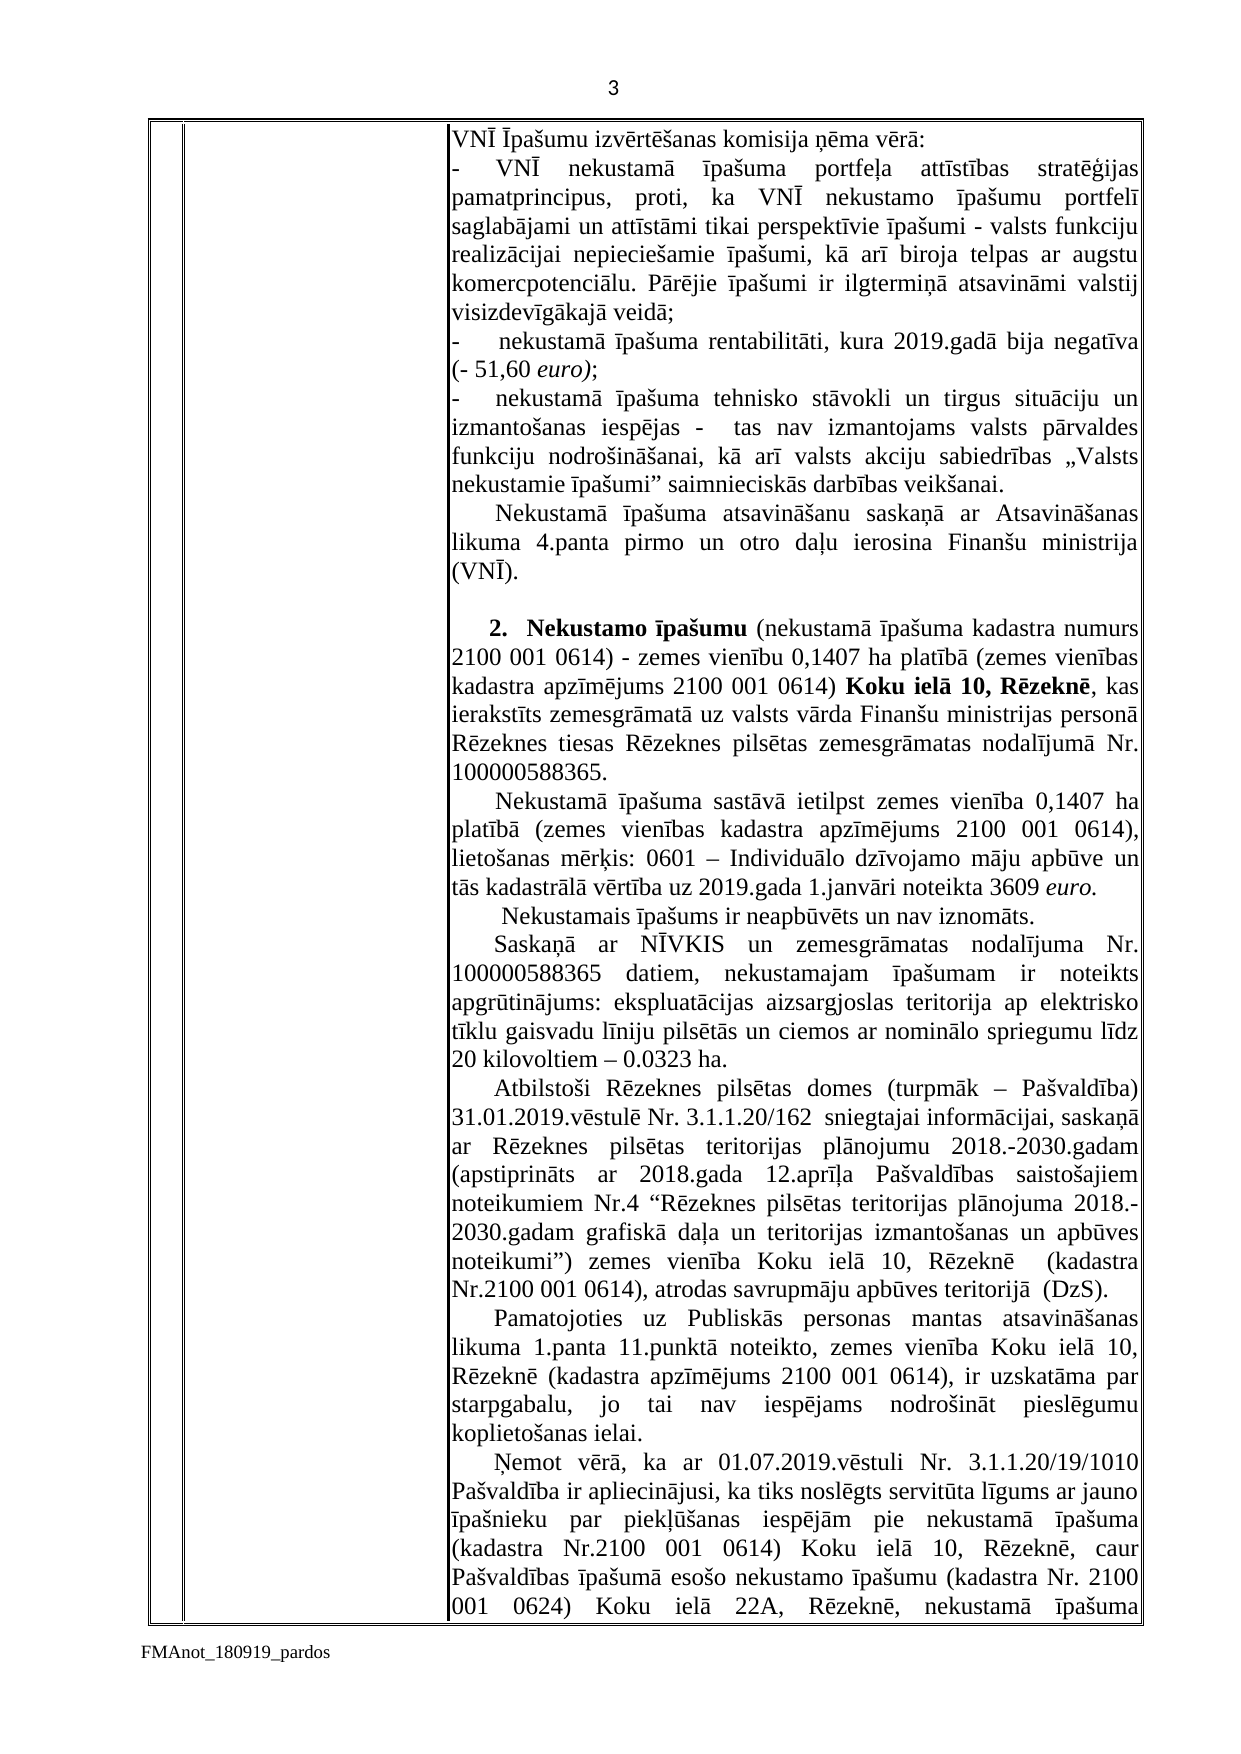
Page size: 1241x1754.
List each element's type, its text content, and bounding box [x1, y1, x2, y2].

table_cell 2. [151, 122, 184, 1623]
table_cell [448, 122, 1141, 1623]
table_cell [184, 122, 448, 1623]
